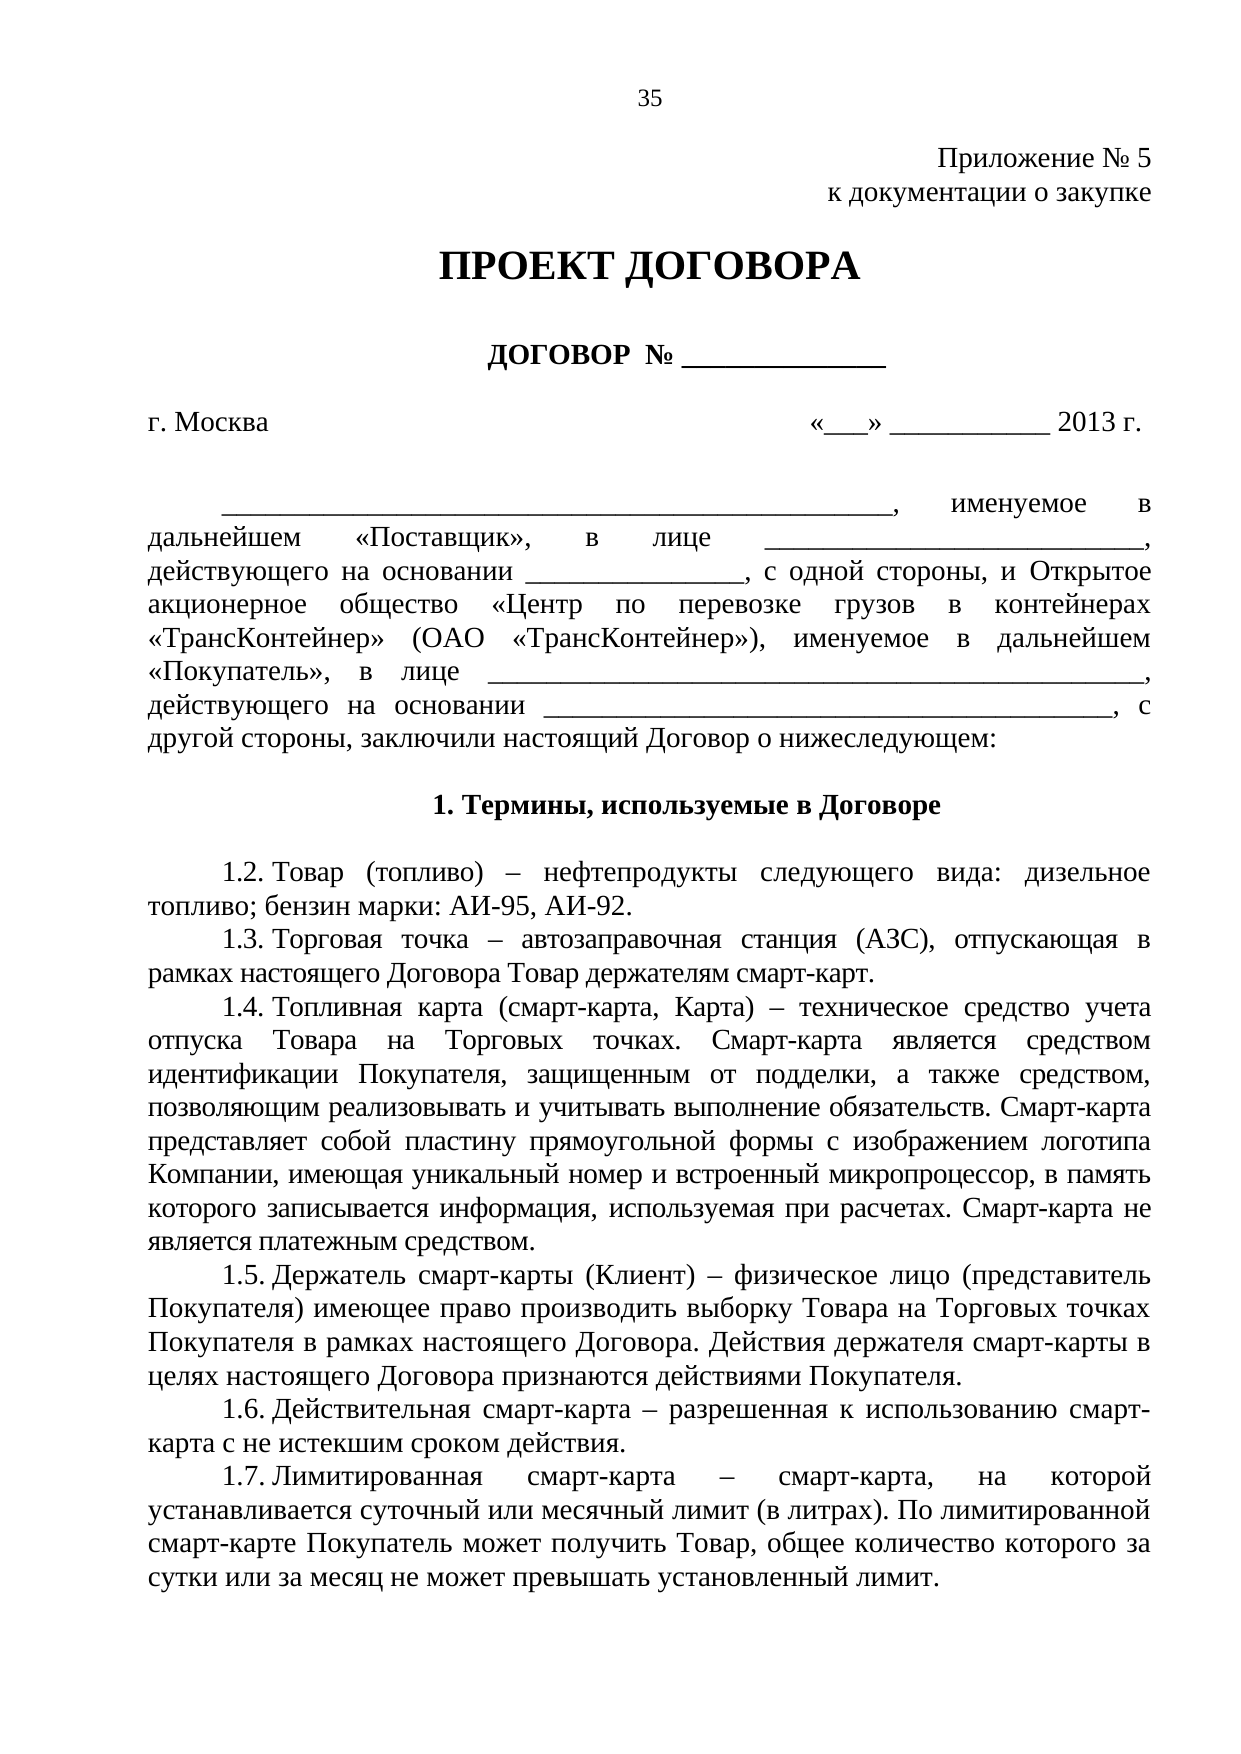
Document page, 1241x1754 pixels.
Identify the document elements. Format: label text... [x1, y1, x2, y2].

list Топливная карта (смарт-карта, Карта) – техническое средство учета отпуска Товара на Торговых точках. Смарт-карта является средством идентификации Покупателя, защищенным от подделки, а также средством, позволяющим реализовывать и учитывать выполнение обязательств. Смарт-карта представляет собой пластину прямоугольной формы с изображением логотипа Компании, имеющая уникальный номер и встроенный микропроцессор, в память которого записывается информация, используемая при расчетах. Смарт-карта не является платежным средством. [148, 989, 1152, 1257]
text г. Москва «___» ___________ 2013 г. [148, 404, 1152, 437]
list Действительная смарт-карта – разрешенная к использованию смарт-карта с не истекшим сроком действия. [148, 1391, 1152, 1458]
text ПРОЕКТ ДОГОВОРА [148, 241, 1152, 289]
list Термины, используемые в Договоре [148, 787, 1152, 821]
list Лимитированная смарт-карта – смарт-карта, на которой устанавливается суточный или месячный лимит (в литрах). По лимитированной смарт-карте Покупатель может получить Товар, общее количество которого за сутки или за месяц не может превышать установленный лимит. [148, 1458, 1152, 1592]
subtitle ДОГОВОР № ______________ [148, 337, 1152, 370]
text к документации о закупке [148, 174, 1152, 207]
list Торговая точка – автозаправочная станция (АЗС), отпускающая в рамках настоящего Договора Товар держателям смарт-карт. [148, 922, 1152, 989]
text ______________________________________________, именуемое в дальнейшем «Поставщик», в лице __________________________, действующего на основании _______________, с одной стороны, и Открытое акционерное общество «Центр по перевозке грузов в контейнерах «ТрансКонтейнер» (ОАО «ТрансКонтейнер»), именуемое в дальнейшем «Покупатель», в лице _____________________________________________, действующего на основании _______________________________________, с другой стороны, заключили настоящий Договор о нижеследующем: [148, 486, 1152, 754]
list Товар (топливо) – нефтепродукты следующего вида: дизельное топливо; бензин марки: АИ-95, АИ-92. [148, 854, 1152, 922]
list Держатель смарт-карты (Клиент) – физическое лицо (представитель Покупателя) имеющее право производить выборку Товара на Торговых точках Покупателя в рамках настоящего Договора. Действия держателя смарт-карты в целях настоящего Договора признаются действиями Покупателя. [148, 1257, 1152, 1391]
text Приложение № 5 [148, 140, 1152, 174]
